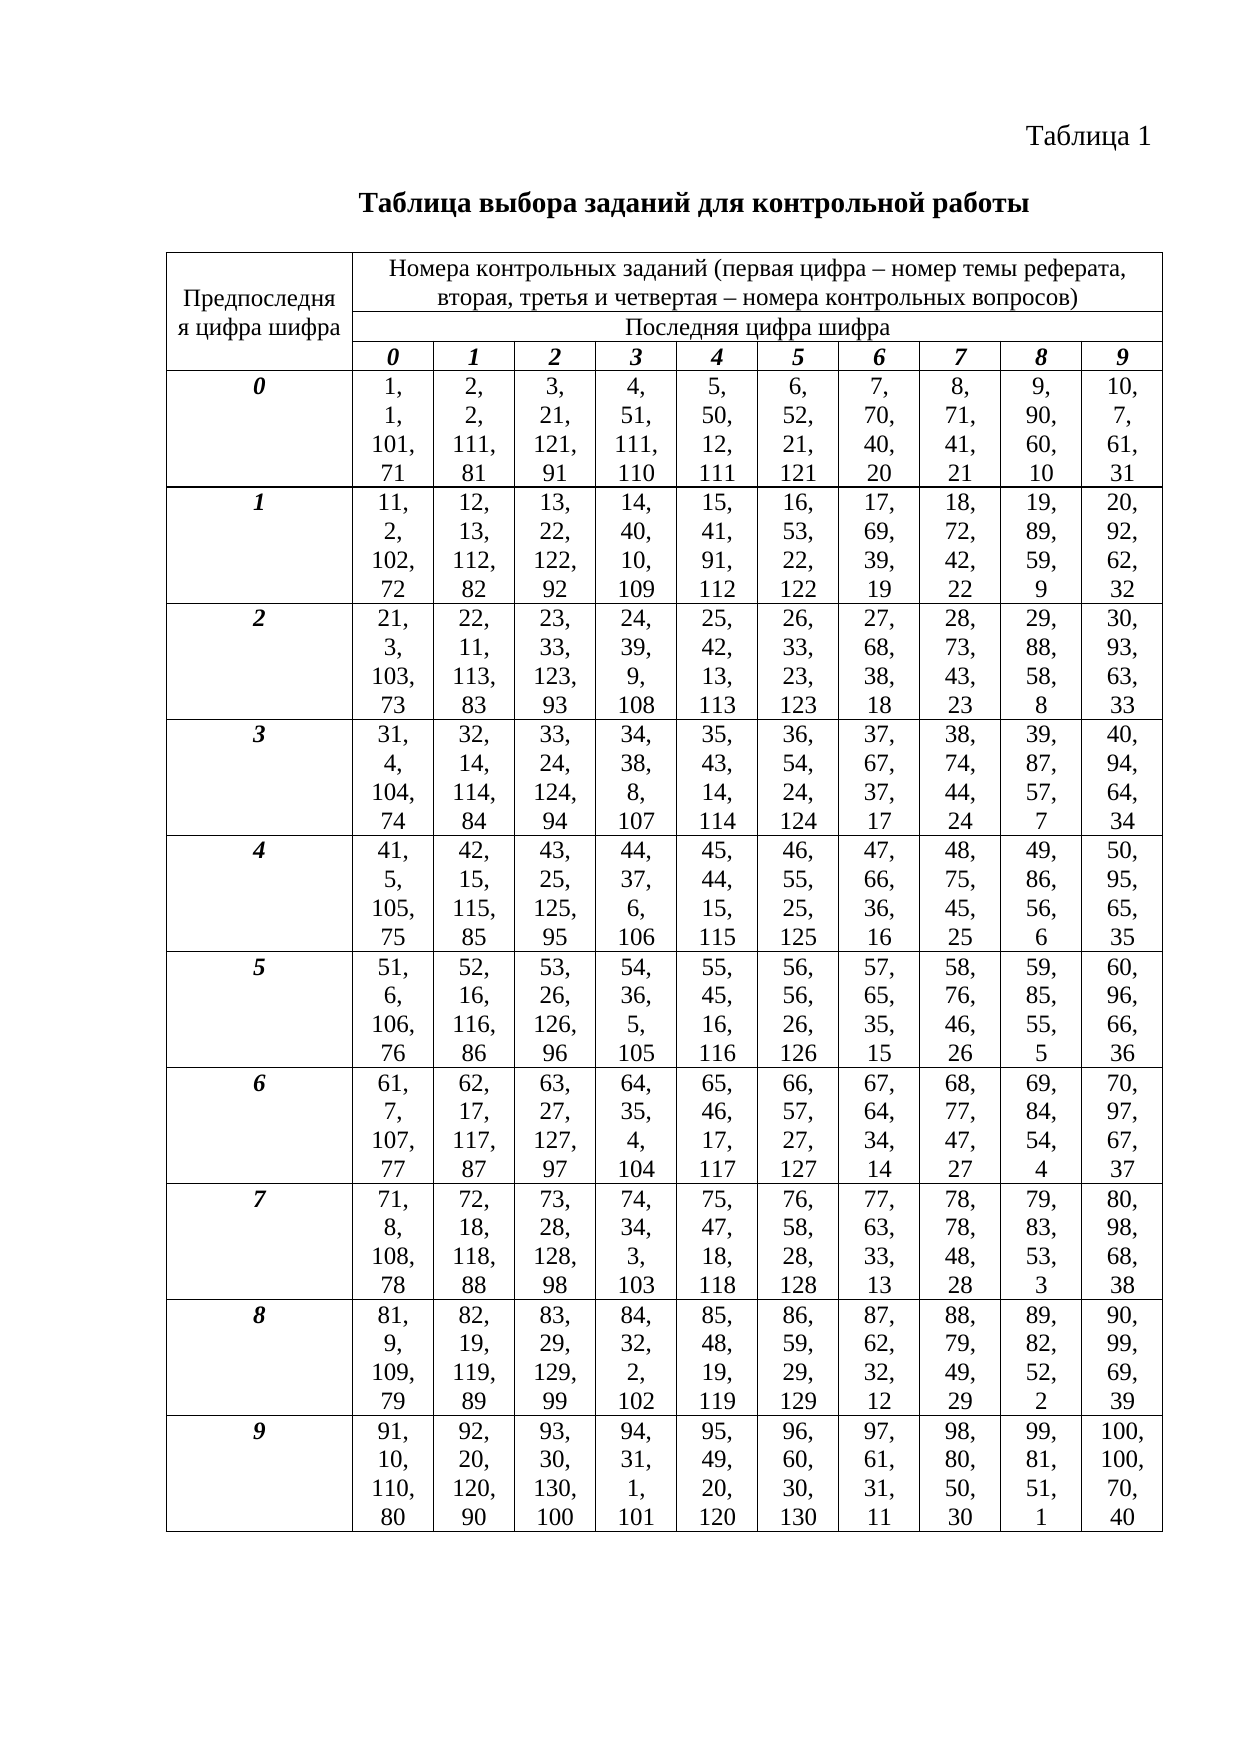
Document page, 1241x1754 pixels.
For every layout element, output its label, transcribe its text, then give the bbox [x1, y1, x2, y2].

table_cell 29, 88, 58, 8 [1001, 604, 1081, 718]
table_cell 9, 90, 60, 10 [1001, 371, 1081, 486]
table_cell 40, 94, 64, 34 [1082, 720, 1162, 834]
table_cell 18, 72, 42, 22 [920, 488, 1000, 602]
table_cell 59, 85, 55, 5 [1001, 952, 1081, 1067]
table_cell 61, 7, 107, 77 [353, 1068, 433, 1183]
table_cell 65, 46, 17, 117 [677, 1068, 757, 1183]
table_cell 84, 32, 2, 102 [596, 1300, 676, 1415]
table_cell 36, 54, 24, 124 [758, 720, 838, 834]
table_cell 4, 51, 111, 110 [596, 371, 676, 486]
table_cell 26, 33, 23, 123 [758, 604, 838, 718]
table_cell 3 [167, 720, 352, 834]
table_cell 77, 63, 33, 13 [839, 1184, 919, 1299]
table_cell 7 [920, 342, 1000, 370]
table_cell 75, 47, 18, 118 [677, 1184, 757, 1299]
table_cell 66, 57, 27, 127 [758, 1068, 838, 1183]
table_cell 14, 40, 10, 109 [596, 488, 676, 602]
table_cell 39, 87, 57, 7 [1001, 720, 1081, 834]
table_cell 64, 35, 4, 104 [596, 1068, 676, 1183]
table_cell 0 [167, 371, 352, 486]
table_cell 45, 44, 15, 115 [677, 836, 757, 951]
table_cell 6 [839, 342, 919, 370]
table_cell 16, 53, 22, 122 [758, 488, 838, 602]
table_cell 30, 93, 63, 33 [1082, 604, 1162, 718]
table_cell 27, 68, 38, 18 [839, 604, 919, 718]
table_cell 69, 84, 54, 4 [1001, 1068, 1081, 1183]
table_cell 3, 21, 121, 91 [515, 371, 595, 486]
table_cell 2 [167, 604, 352, 718]
table_cell 43, 25, 125, 95 [515, 836, 595, 951]
table_cell 99, 81, 51, 1 [1001, 1416, 1081, 1531]
table_cell 48, 75, 45, 25 [920, 836, 1000, 951]
table_cell 8, 71, 41, 21 [920, 371, 1000, 486]
table_cell 86, 59, 29, 129 [758, 1300, 838, 1415]
table_cell 81, 9, 109, 79 [353, 1300, 433, 1415]
table_cell 73, 28, 128, 98 [515, 1184, 595, 1299]
table_cell 21, 3, 103, 73 [353, 604, 433, 718]
table_cell 12, 13, 112, 82 [434, 488, 514, 602]
table_cell 83, 29, 129, 99 [515, 1300, 595, 1415]
table_cell 96, 60, 30, 130 [758, 1416, 838, 1531]
table_cell 10, 7, 61, 31 [1082, 371, 1162, 486]
table_cell 0 [353, 342, 433, 370]
table_cell 11, 2, 102, 72 [353, 488, 433, 602]
table_cell 63, 27, 127, 97 [515, 1068, 595, 1183]
table_cell 90, 99, 69, 39 [1082, 1300, 1162, 1415]
table_cell 4 [167, 836, 352, 951]
table_cell 85, 48, 19, 119 [677, 1300, 757, 1415]
table_cell 56, 56, 26, 126 [758, 952, 838, 1067]
table_cell 74, 34, 3, 103 [596, 1184, 676, 1299]
table_cell 89, 82, 52, 2 [1001, 1300, 1081, 1415]
table_cell 35, 43, 14, 114 [677, 720, 757, 834]
table_cell 47, 66, 36, 16 [839, 836, 919, 951]
table_cell 55, 45, 16, 116 [677, 952, 757, 1067]
table_cell 67, 64, 34, 14 [839, 1068, 919, 1183]
table_cell 6, 52, 21, 121 [758, 371, 838, 486]
table_cell 31, 4, 104, 74 [353, 720, 433, 834]
table_cell 98, 80, 50, 30 [920, 1416, 1000, 1531]
table_cell 19, 89, 59, 9 [1001, 488, 1081, 602]
table_cell 32, 14, 114, 84 [434, 720, 514, 834]
table_cell 49, 86, 56, 6 [1001, 836, 1081, 951]
text Таблица 1 [177, 118, 1152, 152]
table_cell 25, 42, 13, 113 [677, 604, 757, 718]
table_cell 60, 96, 66, 36 [1082, 952, 1162, 1067]
table_cell 70, 97, 67, 37 [1082, 1068, 1162, 1183]
table_cell 78, 78, 48, 28 [920, 1184, 1000, 1299]
table_cell 92, 20, 120, 90 [434, 1416, 514, 1531]
table_cell 93, 30, 130, 100 [515, 1416, 595, 1531]
table_cell 7, 70, 40, 20 [839, 371, 919, 486]
table_cell Последняя цифра шифра [353, 312, 1162, 341]
table_cell 94, 31, 1, 101 [596, 1416, 676, 1531]
table_cell 20, 92, 62, 32 [1082, 488, 1162, 602]
table_cell 24, 39, 9, 108 [596, 604, 676, 718]
table_cell 1, 1, 101, 71 [353, 371, 433, 486]
table_cell 7 [167, 1184, 352, 1299]
table_cell 46, 55, 25, 125 [758, 836, 838, 951]
table_cell 22, 11, 113, 83 [434, 604, 514, 718]
table_cell 79, 83, 53, 3 [1001, 1184, 1081, 1299]
table_cell 62, 17, 117, 87 [434, 1068, 514, 1183]
table_cell 100, 100, 70, 40 [1082, 1416, 1162, 1531]
table_cell 13, 22, 122, 92 [515, 488, 595, 602]
table_cell 68, 77, 47, 27 [920, 1068, 1000, 1183]
table_cell 5 [758, 342, 838, 370]
table_cell 28, 73, 43, 23 [920, 604, 1000, 718]
table_cell 50, 95, 65, 35 [1082, 836, 1162, 951]
table_cell 82, 19, 119, 89 [434, 1300, 514, 1415]
table_cell 34, 38, 8, 107 [596, 720, 676, 834]
table_header Номера контрольных заданий (первая цифра – номер темы реферата, вторая, третья и четвертая – номера контрольных вопросов) [353, 253, 1162, 311]
table_cell 2 [515, 342, 595, 370]
table_cell 23, 33, 123, 93 [515, 604, 595, 718]
table_cell 72, 18, 118, 88 [434, 1184, 514, 1299]
table_cell 42, 15, 115, 85 [434, 836, 514, 951]
table_cell 5, 50, 12, 111 [677, 371, 757, 486]
table_cell 9 [167, 1416, 352, 1531]
table_cell 51, 6, 106, 76 [353, 952, 433, 1067]
table_cell 52, 16, 116, 86 [434, 952, 514, 1067]
table_cell 97, 61, 31, 11 [839, 1416, 919, 1531]
table_cell 95, 49, 20, 120 [677, 1416, 757, 1531]
table_cell 54, 36, 5, 105 [596, 952, 676, 1067]
table_cell 91, 10, 110, 80 [353, 1416, 433, 1531]
table_cell 71, 8, 108, 78 [353, 1184, 433, 1299]
table_cell 17, 69, 39, 19 [839, 488, 919, 602]
table_cell 6 [167, 1068, 352, 1183]
table_cell 2, 2, 111, 81 [434, 371, 514, 486]
table_cell 33, 24, 124, 94 [515, 720, 595, 834]
table_header Предпоследняя цифра шифра [167, 253, 352, 370]
table_cell 87, 62, 32, 12 [839, 1300, 919, 1415]
table_cell 8 [167, 1300, 352, 1415]
table_cell 80, 98, 68, 38 [1082, 1184, 1162, 1299]
table_cell 9 [1082, 342, 1162, 370]
table_cell 5 [167, 952, 352, 1067]
table_cell 76, 58, 28, 128 [758, 1184, 838, 1299]
table_cell 37, 67, 37, 17 [839, 720, 919, 834]
table_cell 1 [434, 342, 514, 370]
table_cell 15, 41, 91, 112 [677, 488, 757, 602]
table_cell 58, 76, 46, 26 [920, 952, 1000, 1067]
table_cell 38, 74, 44, 24 [920, 720, 1000, 834]
table_cell 41, 5, 105, 75 [353, 836, 433, 951]
table_cell 44, 37, 6, 106 [596, 836, 676, 951]
text Таблица выбора заданий для контрольной работы [177, 185, 1152, 219]
table_cell 1 [167, 488, 352, 602]
table_cell 57, 65, 35, 15 [839, 952, 919, 1067]
table_cell 8 [1001, 342, 1081, 370]
table_cell 88, 79, 49, 29 [920, 1300, 1000, 1415]
table_cell 4 [677, 342, 757, 370]
table_cell 3 [596, 342, 676, 370]
table_cell 53, 26, 126, 96 [515, 952, 595, 1067]
